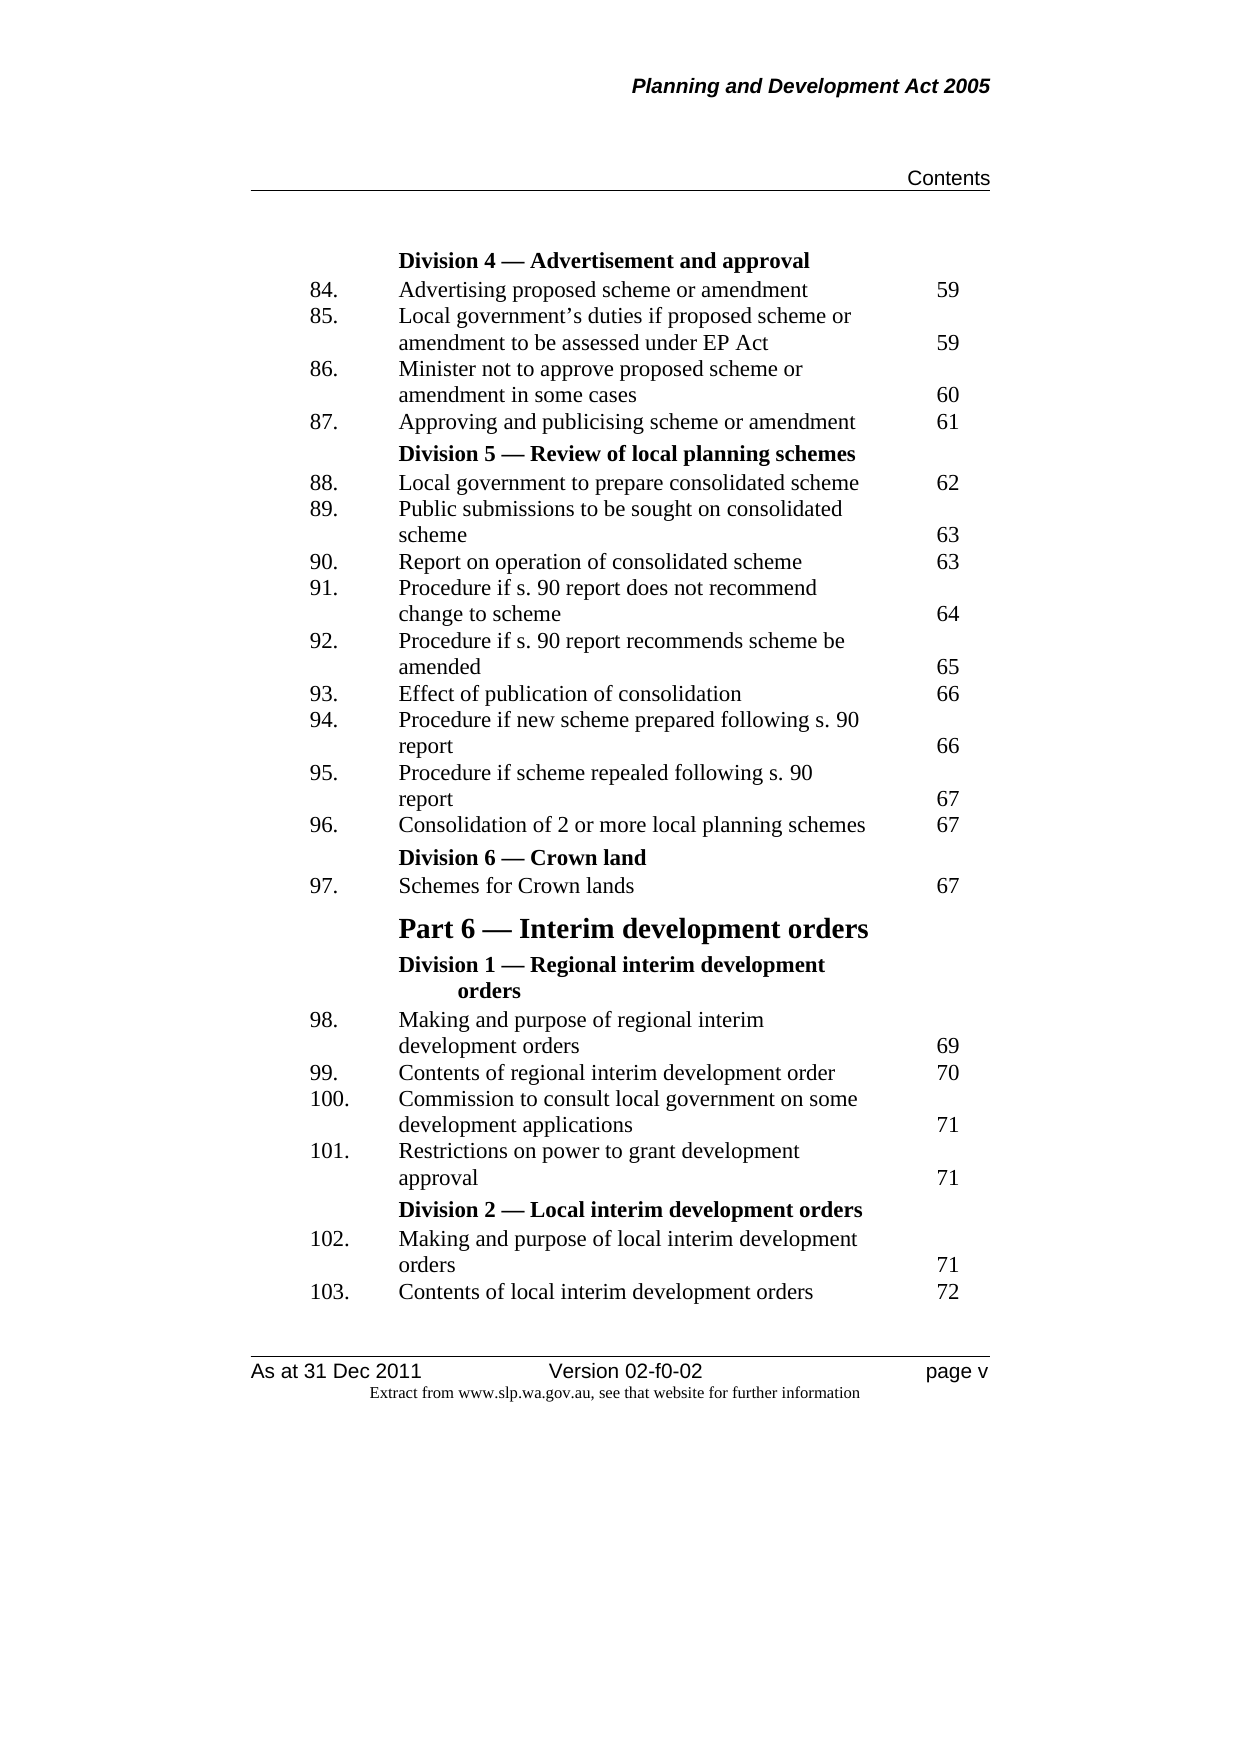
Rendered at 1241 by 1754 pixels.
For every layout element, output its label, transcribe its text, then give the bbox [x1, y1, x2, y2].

text 100. Commission to consult local government on some development applications 71 [309, 1085, 872, 1138]
text Division 5 — Review of local planning schemes [398, 440, 872, 467]
text 88. Local government to prepare consolidated scheme 62 [309, 469, 872, 495]
text 96. Consolidation of 2 or more local planning schemes 67 [309, 811, 872, 838]
text 99. Contents of regional interim development order 70 [309, 1058, 872, 1085]
text Division 2 — Local interim development orders [398, 1197, 872, 1223]
text 84. Advertising proposed scheme or amendment 59 [309, 276, 872, 302]
text 90. Report on operation of consolidated scheme 63 [309, 548, 872, 574]
text 93. Effect of publication of consolidation 66 [309, 679, 872, 706]
text 89. Public submissions to be sought on consolidated scheme 63 [309, 495, 872, 548]
text Division 6 — Crown land [398, 844, 872, 870]
text 95. Procedure if scheme repealed following s. 90 report 67 [309, 759, 872, 811]
text 102. Making and purpose of local interim development orders 71 [309, 1225, 872, 1278]
text 85. Local government’s duties if proposed scheme or amendment to be assessed under EP Act 59 [309, 302, 872, 355]
text 91. Procedure if s. 90 report does not recommend change to scheme 64 [309, 574, 872, 627]
text Part 6 — Interim development orders [398, 911, 872, 945]
text Division 4 — Advertisement and approval [398, 247, 872, 274]
text 94. Procedure if new scheme prepared following s. 90 report 66 [309, 706, 872, 759]
text 101. Restrictions on power to grant development approval 71 [309, 1138, 872, 1190]
text 98. Making and purpose of regional interim development orders 69 [309, 1006, 872, 1058]
text 86. Minister not to approve proposed scheme or amendment in some cases 60 [309, 355, 872, 408]
text 103. Contents of local interim development orders 72 [309, 1278, 872, 1304]
text 97. Schemes for Crown lands 67 [309, 872, 872, 899]
text 87. Approving and publicising scheme or amendment 61 [309, 408, 872, 434]
text Division 1 — Regional interim development orders [398, 951, 872, 1004]
text 92. Procedure if s. 90 report recommends scheme be amended 65 [309, 627, 872, 679]
